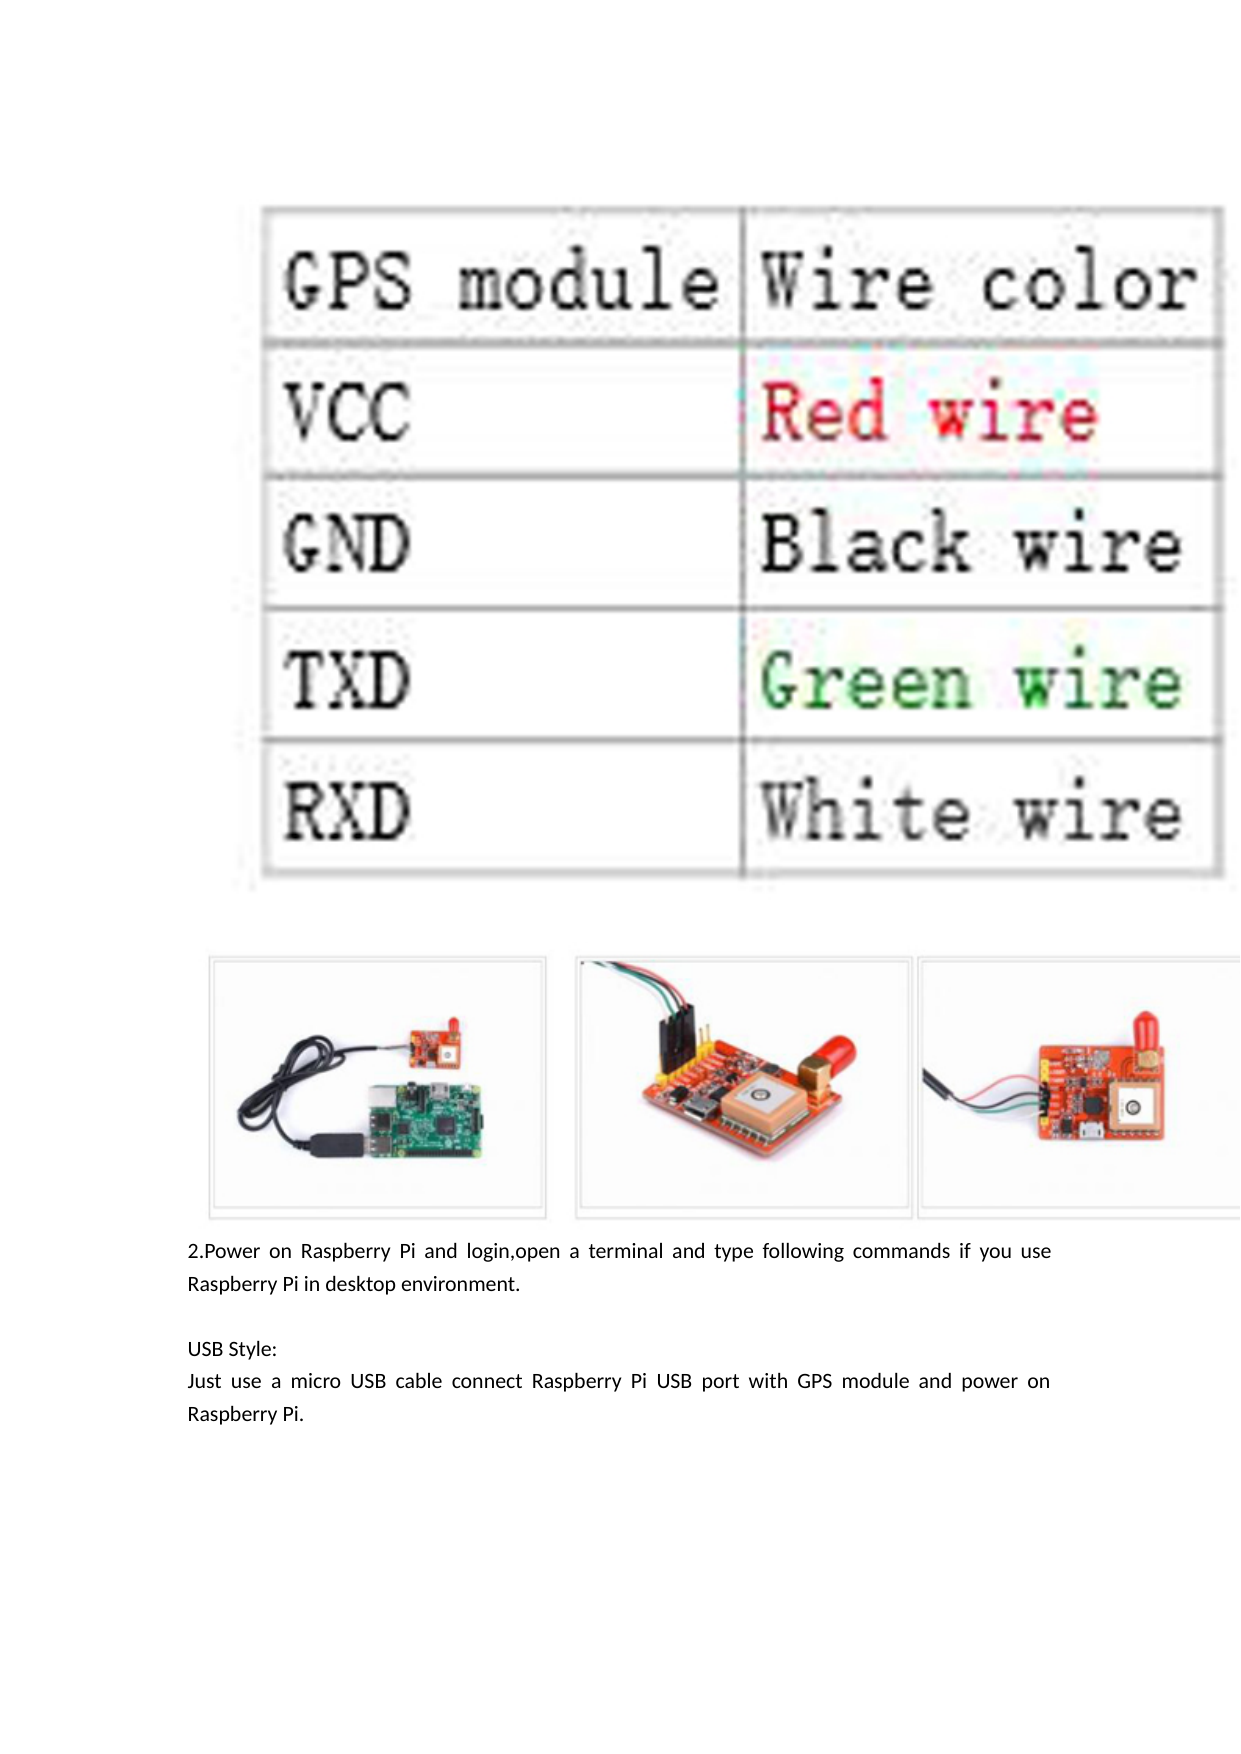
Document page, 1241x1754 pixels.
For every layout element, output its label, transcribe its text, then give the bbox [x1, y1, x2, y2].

picture [187, 942, 1241, 1233]
text 2.Power on Raspberry Pi and login,open a terminal and type following commands if you use Raspberry Pi in desktop environment. [187, 1234, 1053, 1299]
text USB Style: [187, 1332, 1053, 1364]
text Just use a micro USB cable connect Raspberry Pi USB port with GPS module and power on Raspberry Pi. [187, 1364, 1053, 1429]
picture [187, 162, 1241, 931]
